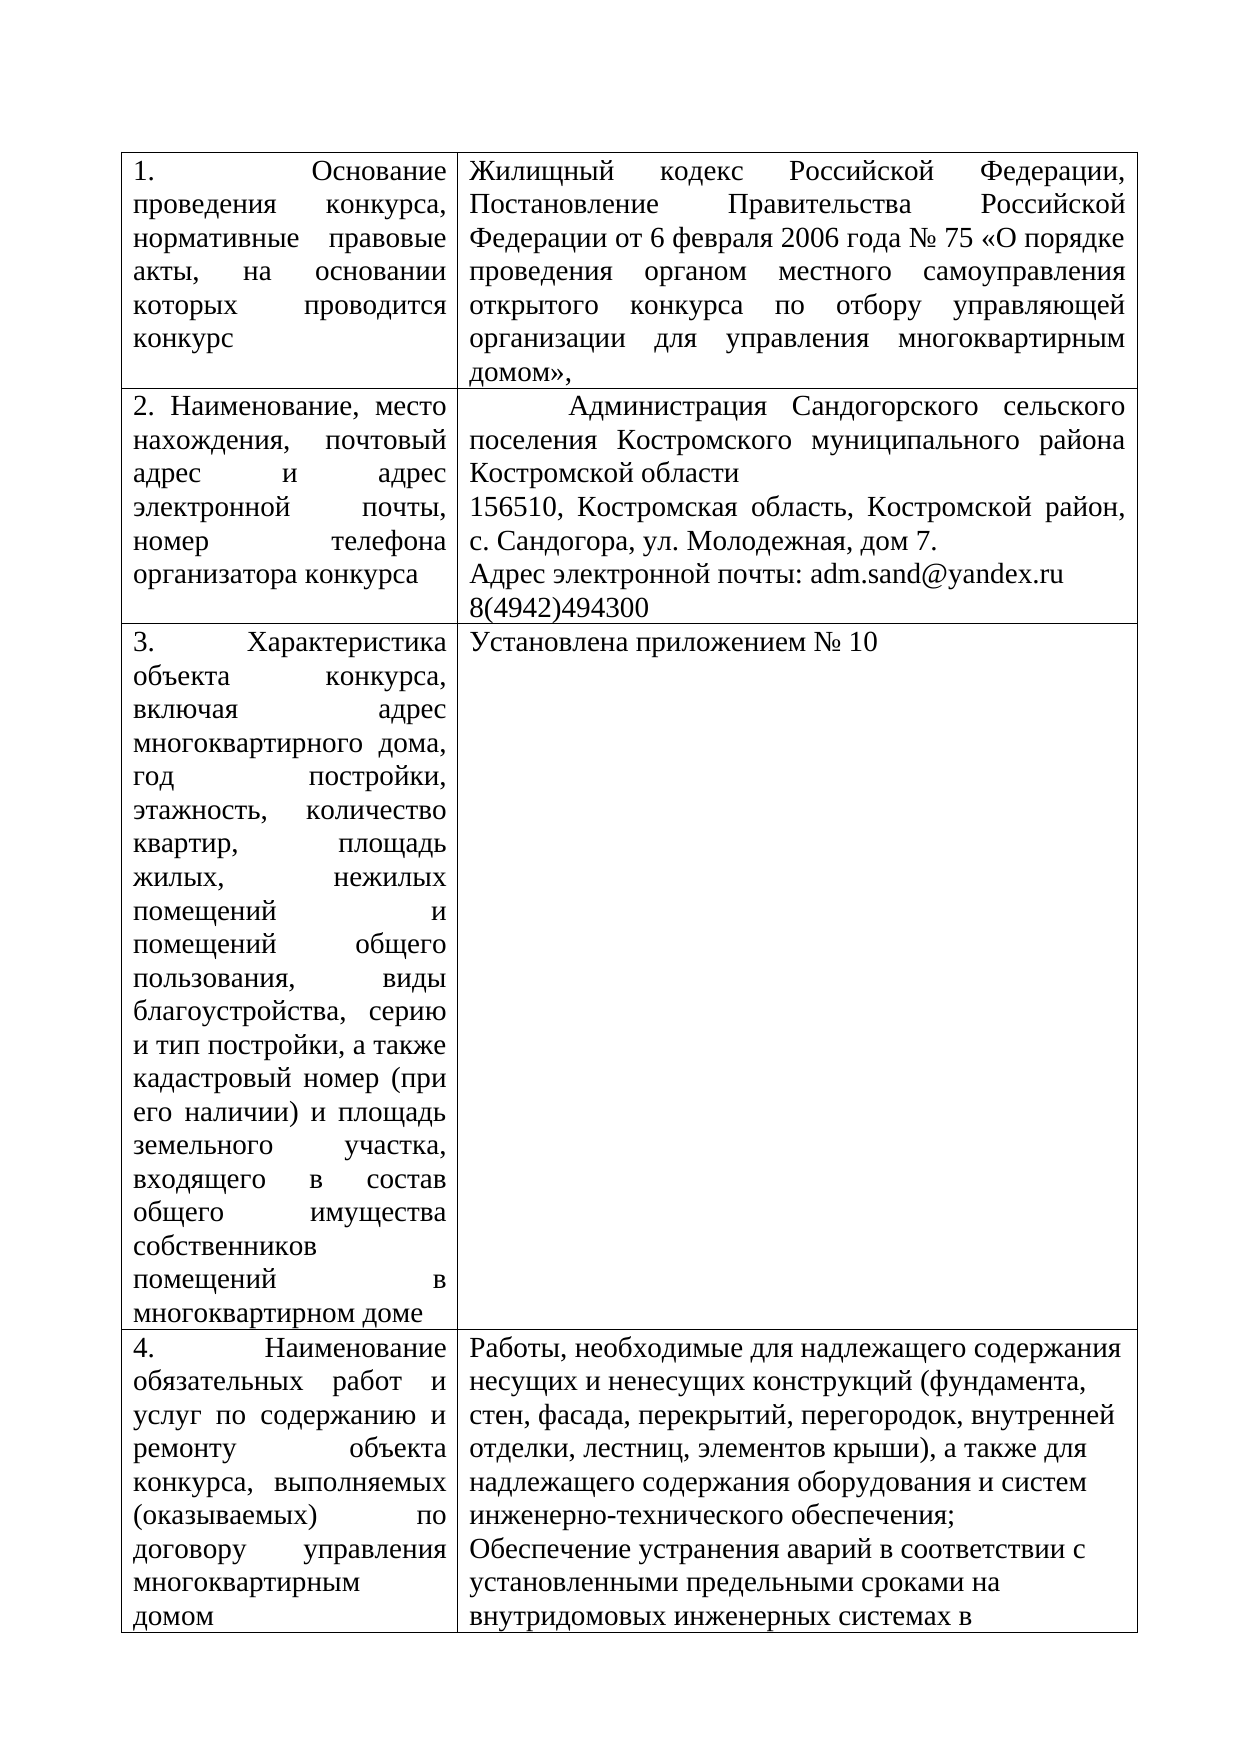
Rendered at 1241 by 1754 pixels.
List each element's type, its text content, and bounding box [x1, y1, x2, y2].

table_cell 3. Характеристика объекта конкурса, включая адрес многоквартирного дома, год постройки, этажность, количество квартир, площадь жилых, нежилых помещений и помещений общего пользования, виды благоустройства, серию и тип постройки, а также кадастровый номер (при его наличии) и площадь земельного участка, входящего в состав общего имущества собственников помещений в многоквартирном доме [122, 624, 457, 1329]
table_header 1. Основание проведения конкурса, нормативные правовые акты, на основании которых проводится конкурс [122, 153, 457, 387]
table_cell Установлена приложением № 10 [458, 624, 1137, 1329]
table_header Жилищный кодекс Российской Федерации, Постановление Правительства Российской Федерации от 6 февраля 2006 года № 75 «О порядке проведения органом местного самоуправления открытого конкурса по отбору управляющей организации для управления многоквартирным домом», [458, 153, 1137, 387]
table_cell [122, 1330, 457, 1632]
table_cell Администрация Сандогорского сельского поселения Костромского муниципального района Костромской области 156510, Костромская область, Костромской район, с. Сандогора, ул. Молодежная, дом 7. Адрес электронной почты: adm.sand@yandex.ru 8(4942)494300 [458, 389, 1137, 623]
table_cell 2. Наименование, место нахождения, почтовый адрес и адрес электронной почты, номер телефона организатора конкурса [122, 389, 457, 623]
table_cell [458, 1330, 1137, 1632]
